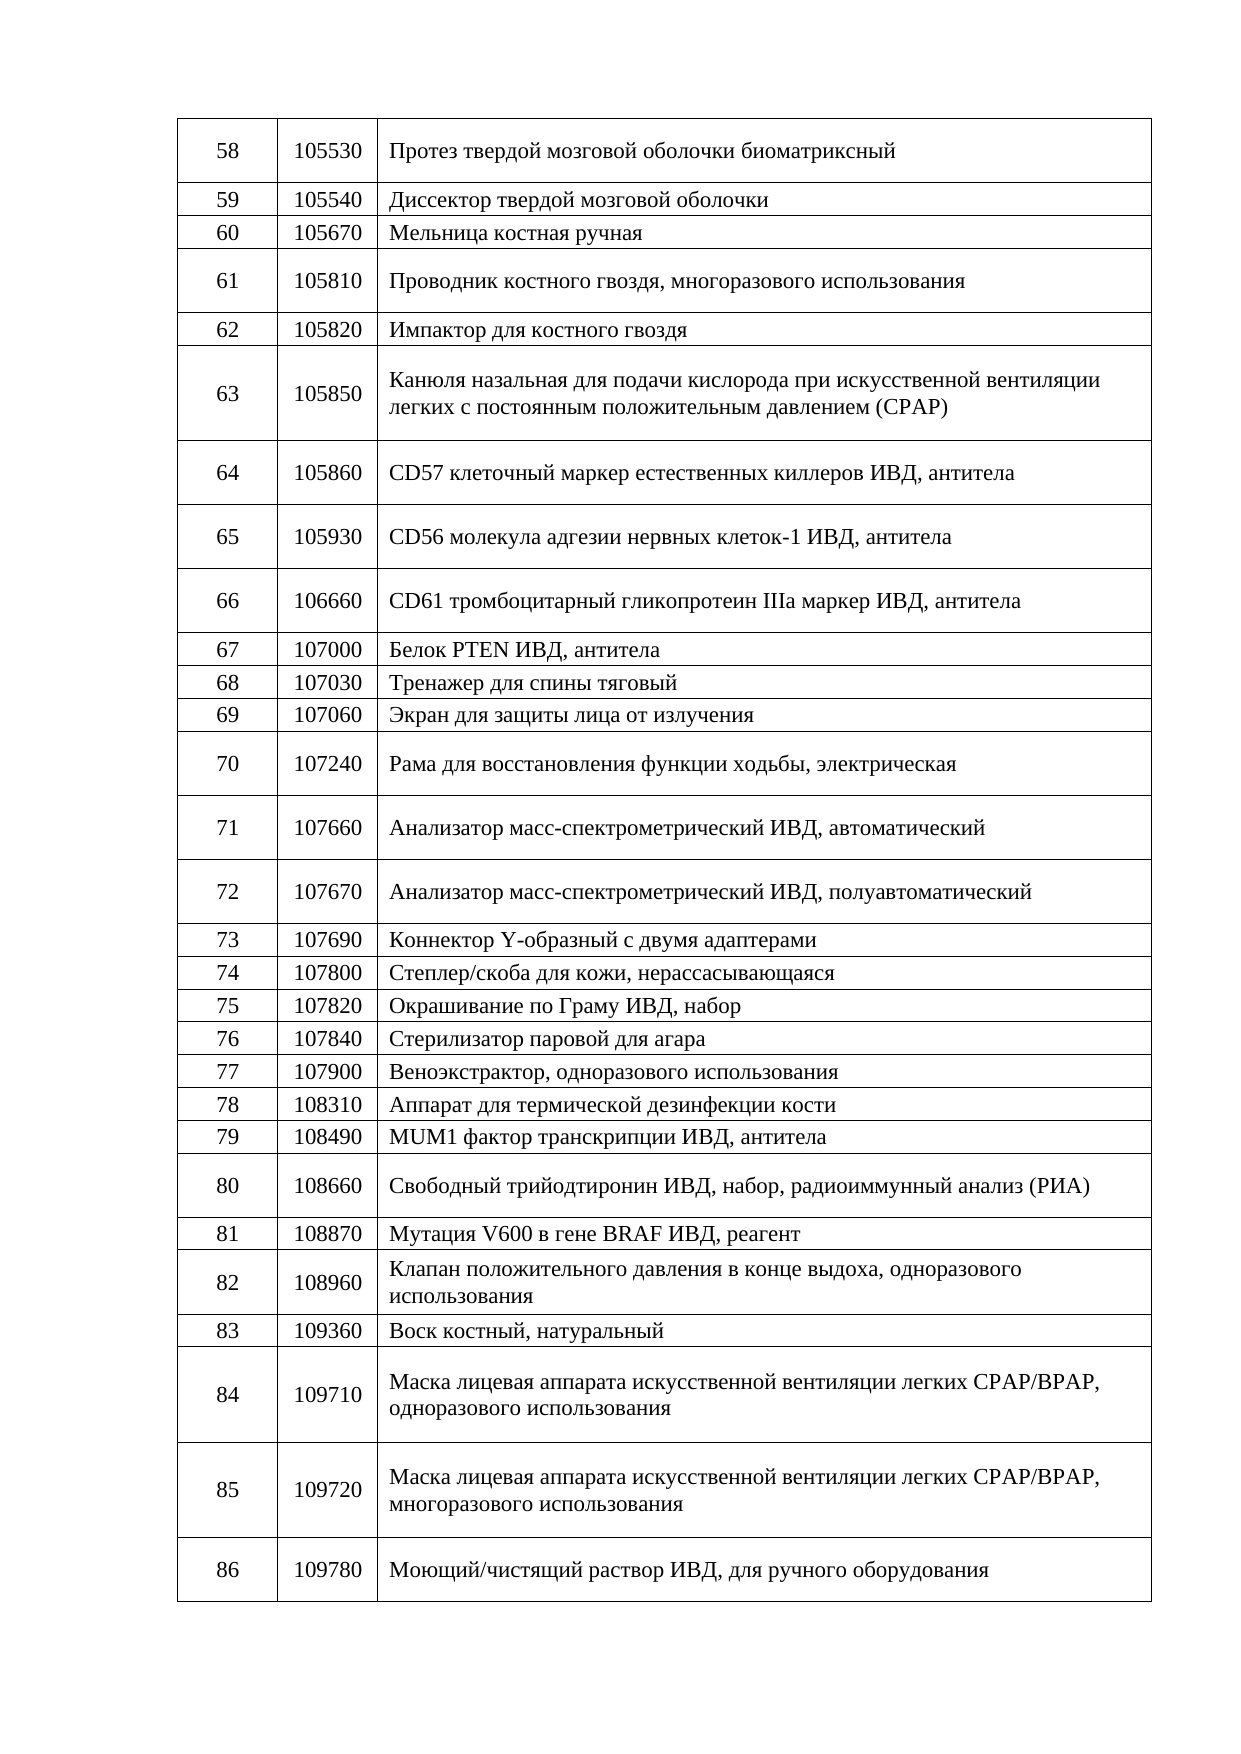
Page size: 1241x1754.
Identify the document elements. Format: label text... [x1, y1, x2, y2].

table_cell 66 [178, 569, 277, 632]
table_cell 82 [178, 1250, 277, 1313]
table_cell Анализатор масс-спектрометрический ИВД, полуавтоматический [378, 860, 1151, 923]
table_cell Рама для восстановления функции ходьбы, электрическая [378, 732, 1151, 795]
table_cell 58 [178, 119, 277, 182]
table_cell Протез твердой мозговой оболочки биоматриксный [378, 119, 1151, 182]
table_cell 109360 [278, 1315, 377, 1346]
table_cell 75 [178, 990, 277, 1021]
table_cell MUM1 фактор транскрипции ИВД, антитела [378, 1121, 1151, 1152]
table_cell 105810 [278, 249, 377, 312]
table_cell Анализатор масс-спектрометрический ИВД, автоматический [378, 796, 1151, 859]
table_cell 83 [178, 1315, 277, 1346]
table_cell 109780 [278, 1538, 377, 1601]
table_cell Коннектор Y-образный с двумя адаптерами [378, 924, 1151, 956]
table_cell 74 [178, 957, 277, 988]
table_cell Клапан положительного давления в конце выдоха, одноразового использования [378, 1250, 1151, 1313]
table_cell Мельница костная ручная [378, 216, 1151, 248]
table_cell CD56 молекула адгезии нервных клеток-1 ИВД, антитела [378, 505, 1151, 568]
table_cell 81 [178, 1218, 277, 1249]
table_cell CD57 клеточный маркер естественных киллеров ИВД, антитела [378, 441, 1151, 504]
table_cell 63 [178, 346, 277, 440]
table_cell 107240 [278, 732, 377, 795]
table_cell Тренажер для спины тяговый [378, 666, 1151, 698]
table_cell 109720 [278, 1443, 377, 1537]
table_cell 107670 [278, 860, 377, 923]
table_cell CD61 тромбоцитарный гликопротеин IIIа маркер ИВД, антитела [378, 569, 1151, 632]
table_cell 71 [178, 796, 277, 859]
table_cell 107060 [278, 699, 377, 731]
table_cell 85 [178, 1443, 277, 1537]
table_cell 107690 [278, 924, 377, 956]
table_cell Стерилизатор паровой для агара [378, 1022, 1151, 1054]
table_cell Веноэкстрактор, одноразового использования [378, 1055, 1151, 1087]
table_cell 70 [178, 732, 277, 795]
table_cell 64 [178, 441, 277, 504]
table_cell 108960 [278, 1250, 377, 1313]
table_cell 68 [178, 666, 277, 698]
table_cell 72 [178, 860, 277, 923]
table_cell Мутация V600 в гене ВRAF ИВД, реагент [378, 1218, 1151, 1249]
table_cell Маска лицевая аппарата искусственной вентиляции легких CPAP/BPAP, многоразового использования [378, 1443, 1151, 1537]
table_cell 86 [178, 1538, 277, 1601]
table_cell 107840 [278, 1022, 377, 1054]
table_cell 107800 [278, 957, 377, 988]
table_cell Маска лицевая аппарата искусственной вентиляции легких CPAP/BPAP, одноразового использования [378, 1347, 1151, 1442]
table_cell 59 [178, 183, 277, 215]
table_cell 67 [178, 633, 277, 665]
table_cell 60 [178, 216, 277, 248]
table_cell 105670 [278, 216, 377, 248]
table_cell 107820 [278, 990, 377, 1021]
table_cell 69 [178, 699, 277, 731]
table_cell 107900 [278, 1055, 377, 1087]
table_cell Экран для защиты лица от излучения [378, 699, 1151, 731]
table_cell 77 [178, 1055, 277, 1087]
table_cell 105820 [278, 313, 377, 345]
table_cell Проводник костного гвоздя, многоразового использования [378, 249, 1151, 312]
table_cell 107000 [278, 633, 377, 665]
table_cell 106660 [278, 569, 377, 632]
table_cell 105850 [278, 346, 377, 440]
table_cell Воск костный, натуральный [378, 1315, 1151, 1346]
table_cell 78 [178, 1088, 277, 1120]
table_cell Аппарат для термической дезинфекции кости [378, 1088, 1151, 1120]
table_cell Диссектор твердой мозговой оболочки [378, 183, 1151, 215]
table_cell 80 [178, 1154, 277, 1217]
table_cell 79 [178, 1121, 277, 1152]
table_cell 105860 [278, 441, 377, 504]
table_cell 105530 [278, 119, 377, 182]
table_cell Импактор для костного гвоздя [378, 313, 1151, 345]
table_cell Канюля назальная для подачи кислорода при искусственной вентиляции легких с постоянным положительным давлением (CPAP) [378, 346, 1151, 440]
table_cell 107030 [278, 666, 377, 698]
table_cell 65 [178, 505, 277, 568]
table_cell Степлер/скоба для кожи, нерассасывающаяся [378, 957, 1151, 988]
table_cell 109710 [278, 1347, 377, 1442]
table_cell 61 [178, 249, 277, 312]
table_cell 108660 [278, 1154, 377, 1217]
table_cell Свободный трийодтиронин ИВД, набор, радиоиммунный анализ (РИА) [378, 1154, 1151, 1217]
table_cell 76 [178, 1022, 277, 1054]
table_cell 107660 [278, 796, 377, 859]
table_cell 108490 [278, 1121, 377, 1152]
table_cell 62 [178, 313, 277, 345]
table_cell 84 [178, 1347, 277, 1442]
table_cell 105540 [278, 183, 377, 215]
table_cell 108870 [278, 1218, 377, 1249]
table_cell Моющий/чистящий раствор ИВД, для ручного оборудования [378, 1538, 1151, 1601]
table_cell 105930 [278, 505, 377, 568]
table_cell Белок PTEN ИВД, антитела [378, 633, 1151, 665]
table_cell Окрашивание по Граму ИВД, набор [378, 990, 1151, 1021]
table_cell 73 [178, 924, 277, 956]
table_cell 108310 [278, 1088, 377, 1120]
